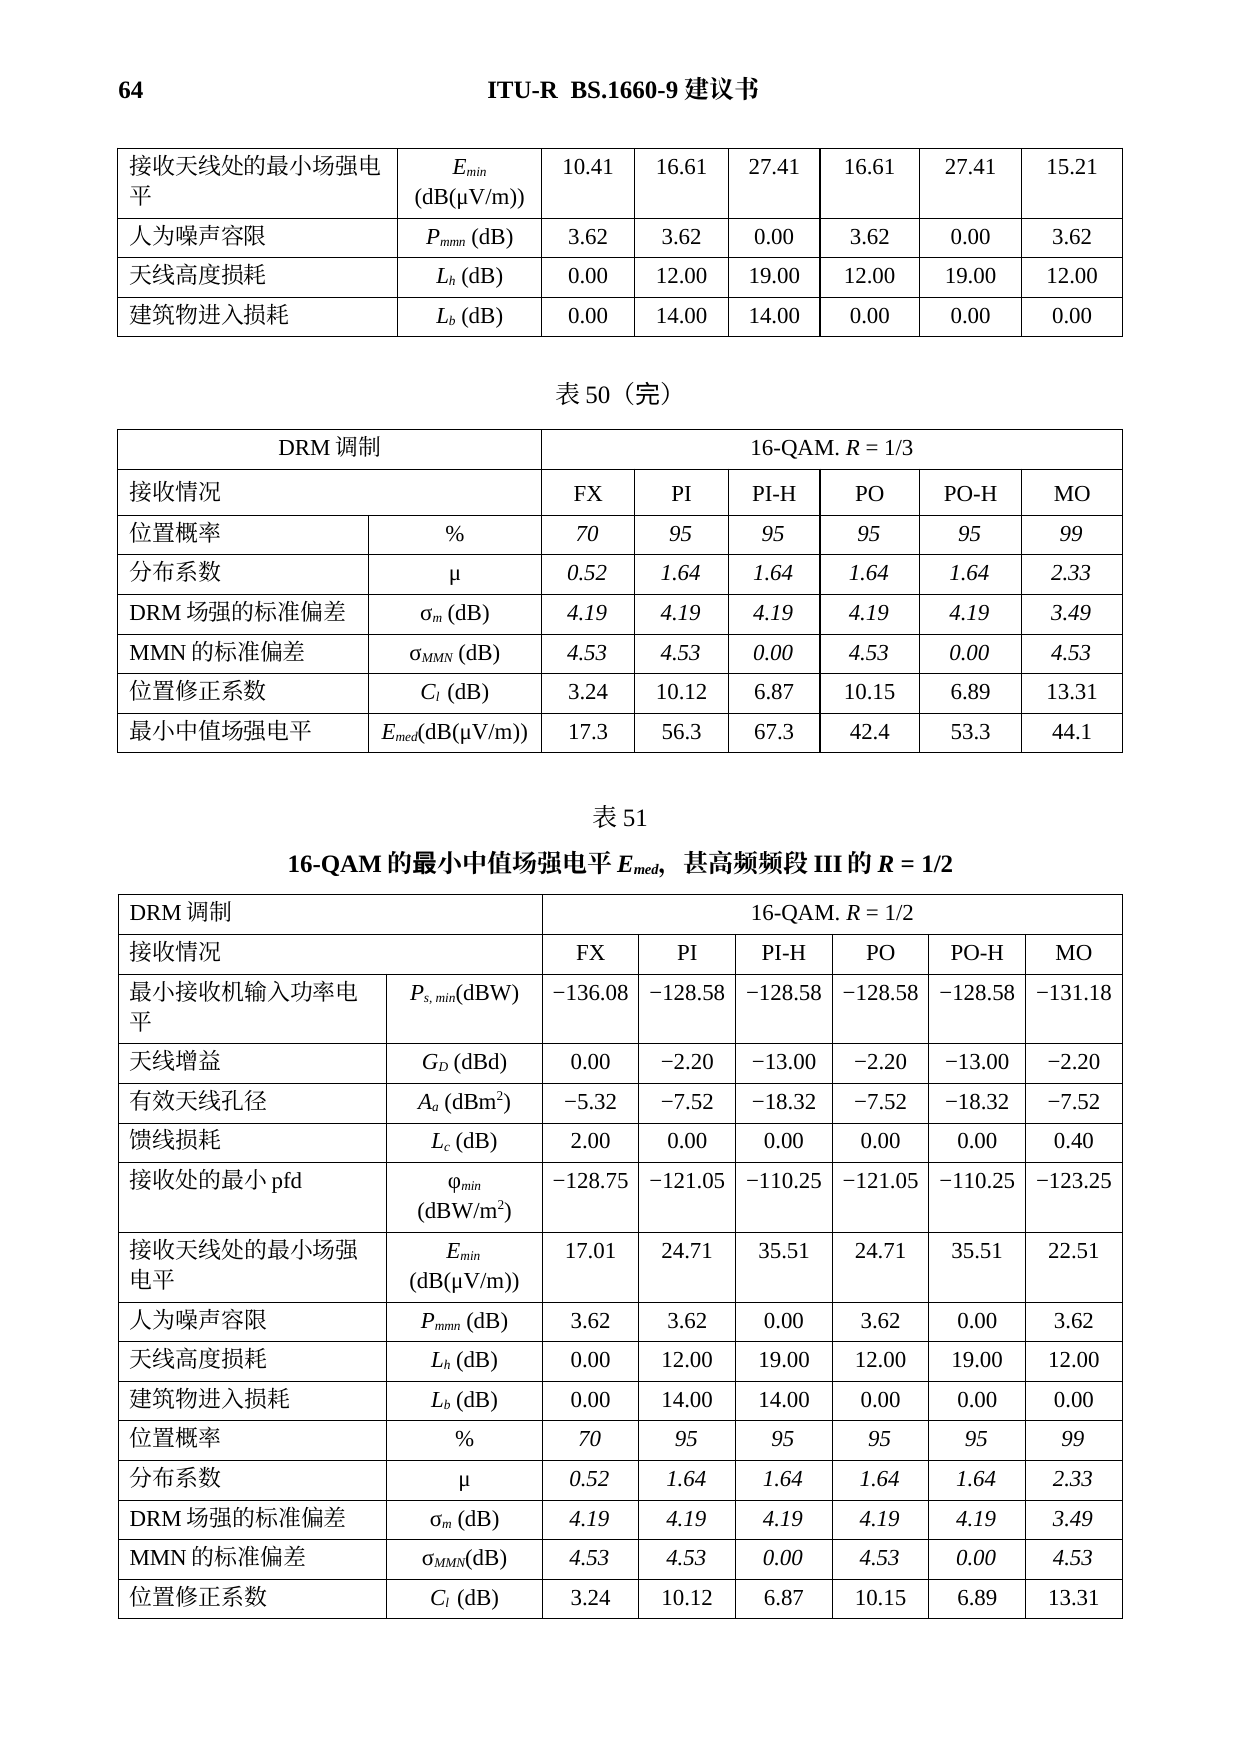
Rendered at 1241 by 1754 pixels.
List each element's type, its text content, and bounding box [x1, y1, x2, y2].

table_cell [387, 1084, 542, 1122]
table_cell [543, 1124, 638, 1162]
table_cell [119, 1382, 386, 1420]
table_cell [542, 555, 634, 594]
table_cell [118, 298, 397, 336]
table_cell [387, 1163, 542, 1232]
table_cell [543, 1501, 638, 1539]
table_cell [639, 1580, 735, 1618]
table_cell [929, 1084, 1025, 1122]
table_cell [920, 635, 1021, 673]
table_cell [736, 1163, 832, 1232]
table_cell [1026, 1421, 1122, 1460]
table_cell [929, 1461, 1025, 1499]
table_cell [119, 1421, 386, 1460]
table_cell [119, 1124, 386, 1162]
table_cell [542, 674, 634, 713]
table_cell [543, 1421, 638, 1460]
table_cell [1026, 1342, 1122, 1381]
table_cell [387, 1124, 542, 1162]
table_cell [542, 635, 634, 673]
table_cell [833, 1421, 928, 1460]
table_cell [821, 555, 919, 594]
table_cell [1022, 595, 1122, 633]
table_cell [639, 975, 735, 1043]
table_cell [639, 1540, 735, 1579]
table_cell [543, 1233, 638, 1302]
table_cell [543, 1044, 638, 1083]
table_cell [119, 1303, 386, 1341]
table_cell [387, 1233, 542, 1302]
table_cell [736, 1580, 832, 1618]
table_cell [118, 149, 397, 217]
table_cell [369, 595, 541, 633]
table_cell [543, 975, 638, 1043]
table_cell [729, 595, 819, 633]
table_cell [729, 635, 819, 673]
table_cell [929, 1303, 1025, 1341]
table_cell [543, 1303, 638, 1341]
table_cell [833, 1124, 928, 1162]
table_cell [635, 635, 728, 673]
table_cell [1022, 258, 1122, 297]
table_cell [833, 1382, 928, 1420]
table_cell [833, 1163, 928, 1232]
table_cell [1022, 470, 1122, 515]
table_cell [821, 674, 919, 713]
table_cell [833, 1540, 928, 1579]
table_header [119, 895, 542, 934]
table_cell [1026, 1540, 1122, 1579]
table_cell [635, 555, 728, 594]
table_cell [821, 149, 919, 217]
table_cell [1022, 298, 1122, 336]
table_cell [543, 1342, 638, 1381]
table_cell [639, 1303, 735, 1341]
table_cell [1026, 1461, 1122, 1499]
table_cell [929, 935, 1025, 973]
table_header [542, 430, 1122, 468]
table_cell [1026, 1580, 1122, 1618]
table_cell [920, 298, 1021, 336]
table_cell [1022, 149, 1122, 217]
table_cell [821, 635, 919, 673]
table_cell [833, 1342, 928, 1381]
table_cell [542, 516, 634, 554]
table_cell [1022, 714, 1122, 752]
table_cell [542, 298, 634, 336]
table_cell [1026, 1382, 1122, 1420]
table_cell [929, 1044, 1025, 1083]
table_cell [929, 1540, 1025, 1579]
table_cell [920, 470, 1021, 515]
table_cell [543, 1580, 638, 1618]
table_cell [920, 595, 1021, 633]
title 16-QAM的最小中值场强电平Emed，甚高频频段III的R = 1/2 [118, 849, 1122, 877]
text 表50（完） [118, 375, 1122, 411]
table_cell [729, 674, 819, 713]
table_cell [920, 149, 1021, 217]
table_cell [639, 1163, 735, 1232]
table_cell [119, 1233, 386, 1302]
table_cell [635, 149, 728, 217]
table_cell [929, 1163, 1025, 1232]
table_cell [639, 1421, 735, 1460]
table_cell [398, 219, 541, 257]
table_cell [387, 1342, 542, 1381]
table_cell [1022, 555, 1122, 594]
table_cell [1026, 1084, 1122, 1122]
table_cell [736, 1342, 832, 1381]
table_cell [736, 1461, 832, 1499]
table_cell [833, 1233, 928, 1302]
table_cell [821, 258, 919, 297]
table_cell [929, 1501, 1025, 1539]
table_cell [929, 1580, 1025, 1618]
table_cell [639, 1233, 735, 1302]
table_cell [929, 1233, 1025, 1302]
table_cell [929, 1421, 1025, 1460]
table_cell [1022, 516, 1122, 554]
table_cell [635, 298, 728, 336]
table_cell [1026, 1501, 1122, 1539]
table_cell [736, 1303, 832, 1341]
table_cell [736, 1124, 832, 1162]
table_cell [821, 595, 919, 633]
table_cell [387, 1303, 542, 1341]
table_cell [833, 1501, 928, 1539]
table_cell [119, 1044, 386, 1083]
text 表51 [118, 803, 1122, 832]
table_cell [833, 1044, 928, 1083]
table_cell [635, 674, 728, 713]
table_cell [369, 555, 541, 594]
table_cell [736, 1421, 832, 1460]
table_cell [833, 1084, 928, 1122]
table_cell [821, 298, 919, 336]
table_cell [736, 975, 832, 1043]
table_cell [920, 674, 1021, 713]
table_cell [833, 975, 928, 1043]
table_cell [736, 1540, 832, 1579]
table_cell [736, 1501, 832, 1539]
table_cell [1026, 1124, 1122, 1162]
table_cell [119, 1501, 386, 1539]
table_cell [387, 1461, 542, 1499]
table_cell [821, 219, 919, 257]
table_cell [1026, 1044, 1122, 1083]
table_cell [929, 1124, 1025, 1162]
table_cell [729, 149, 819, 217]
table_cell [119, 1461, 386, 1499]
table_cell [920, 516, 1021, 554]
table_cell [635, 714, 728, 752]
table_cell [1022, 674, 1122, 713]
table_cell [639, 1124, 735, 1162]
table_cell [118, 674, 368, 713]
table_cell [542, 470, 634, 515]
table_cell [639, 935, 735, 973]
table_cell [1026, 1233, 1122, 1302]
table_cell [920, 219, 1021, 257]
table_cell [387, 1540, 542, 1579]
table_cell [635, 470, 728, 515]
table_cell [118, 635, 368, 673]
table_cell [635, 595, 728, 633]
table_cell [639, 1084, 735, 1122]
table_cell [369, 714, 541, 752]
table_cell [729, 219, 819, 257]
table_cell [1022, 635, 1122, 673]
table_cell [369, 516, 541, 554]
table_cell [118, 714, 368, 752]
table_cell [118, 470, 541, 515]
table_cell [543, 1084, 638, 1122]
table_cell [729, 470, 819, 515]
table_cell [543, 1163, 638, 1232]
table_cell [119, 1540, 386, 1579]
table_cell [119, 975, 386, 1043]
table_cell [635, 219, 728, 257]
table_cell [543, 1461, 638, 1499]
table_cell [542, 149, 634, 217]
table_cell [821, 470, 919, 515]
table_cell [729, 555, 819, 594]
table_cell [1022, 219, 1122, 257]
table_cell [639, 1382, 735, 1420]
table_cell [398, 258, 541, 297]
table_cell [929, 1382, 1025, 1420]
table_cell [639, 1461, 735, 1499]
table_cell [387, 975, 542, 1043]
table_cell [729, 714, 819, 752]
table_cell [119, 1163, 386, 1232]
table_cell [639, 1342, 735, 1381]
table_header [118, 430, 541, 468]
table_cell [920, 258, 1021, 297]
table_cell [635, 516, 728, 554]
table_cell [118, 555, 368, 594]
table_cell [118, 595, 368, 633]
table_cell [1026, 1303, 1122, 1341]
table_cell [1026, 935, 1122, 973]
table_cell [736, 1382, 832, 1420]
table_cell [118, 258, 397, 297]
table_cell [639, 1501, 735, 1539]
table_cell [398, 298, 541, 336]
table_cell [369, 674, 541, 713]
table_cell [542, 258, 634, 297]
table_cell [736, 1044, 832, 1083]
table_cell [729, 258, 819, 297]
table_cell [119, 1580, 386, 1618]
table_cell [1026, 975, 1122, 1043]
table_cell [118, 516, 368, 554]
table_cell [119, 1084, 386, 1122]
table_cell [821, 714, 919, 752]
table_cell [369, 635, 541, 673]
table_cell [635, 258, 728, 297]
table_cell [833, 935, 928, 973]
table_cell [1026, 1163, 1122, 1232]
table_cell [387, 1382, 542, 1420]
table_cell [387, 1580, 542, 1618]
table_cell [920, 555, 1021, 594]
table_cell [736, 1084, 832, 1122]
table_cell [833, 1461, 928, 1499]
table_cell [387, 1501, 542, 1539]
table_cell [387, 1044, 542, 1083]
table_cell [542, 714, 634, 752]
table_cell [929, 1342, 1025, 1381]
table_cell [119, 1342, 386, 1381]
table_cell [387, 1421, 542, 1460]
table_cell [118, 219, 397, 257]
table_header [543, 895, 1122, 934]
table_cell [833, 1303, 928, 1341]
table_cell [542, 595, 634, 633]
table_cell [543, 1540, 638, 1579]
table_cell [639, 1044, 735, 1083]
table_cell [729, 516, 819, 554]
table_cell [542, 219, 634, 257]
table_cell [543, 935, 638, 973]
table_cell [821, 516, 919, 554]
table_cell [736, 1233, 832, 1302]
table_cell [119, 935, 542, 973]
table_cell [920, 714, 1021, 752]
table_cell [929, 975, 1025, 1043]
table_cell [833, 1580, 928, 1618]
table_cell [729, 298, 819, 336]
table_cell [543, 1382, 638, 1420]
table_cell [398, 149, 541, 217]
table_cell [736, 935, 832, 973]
